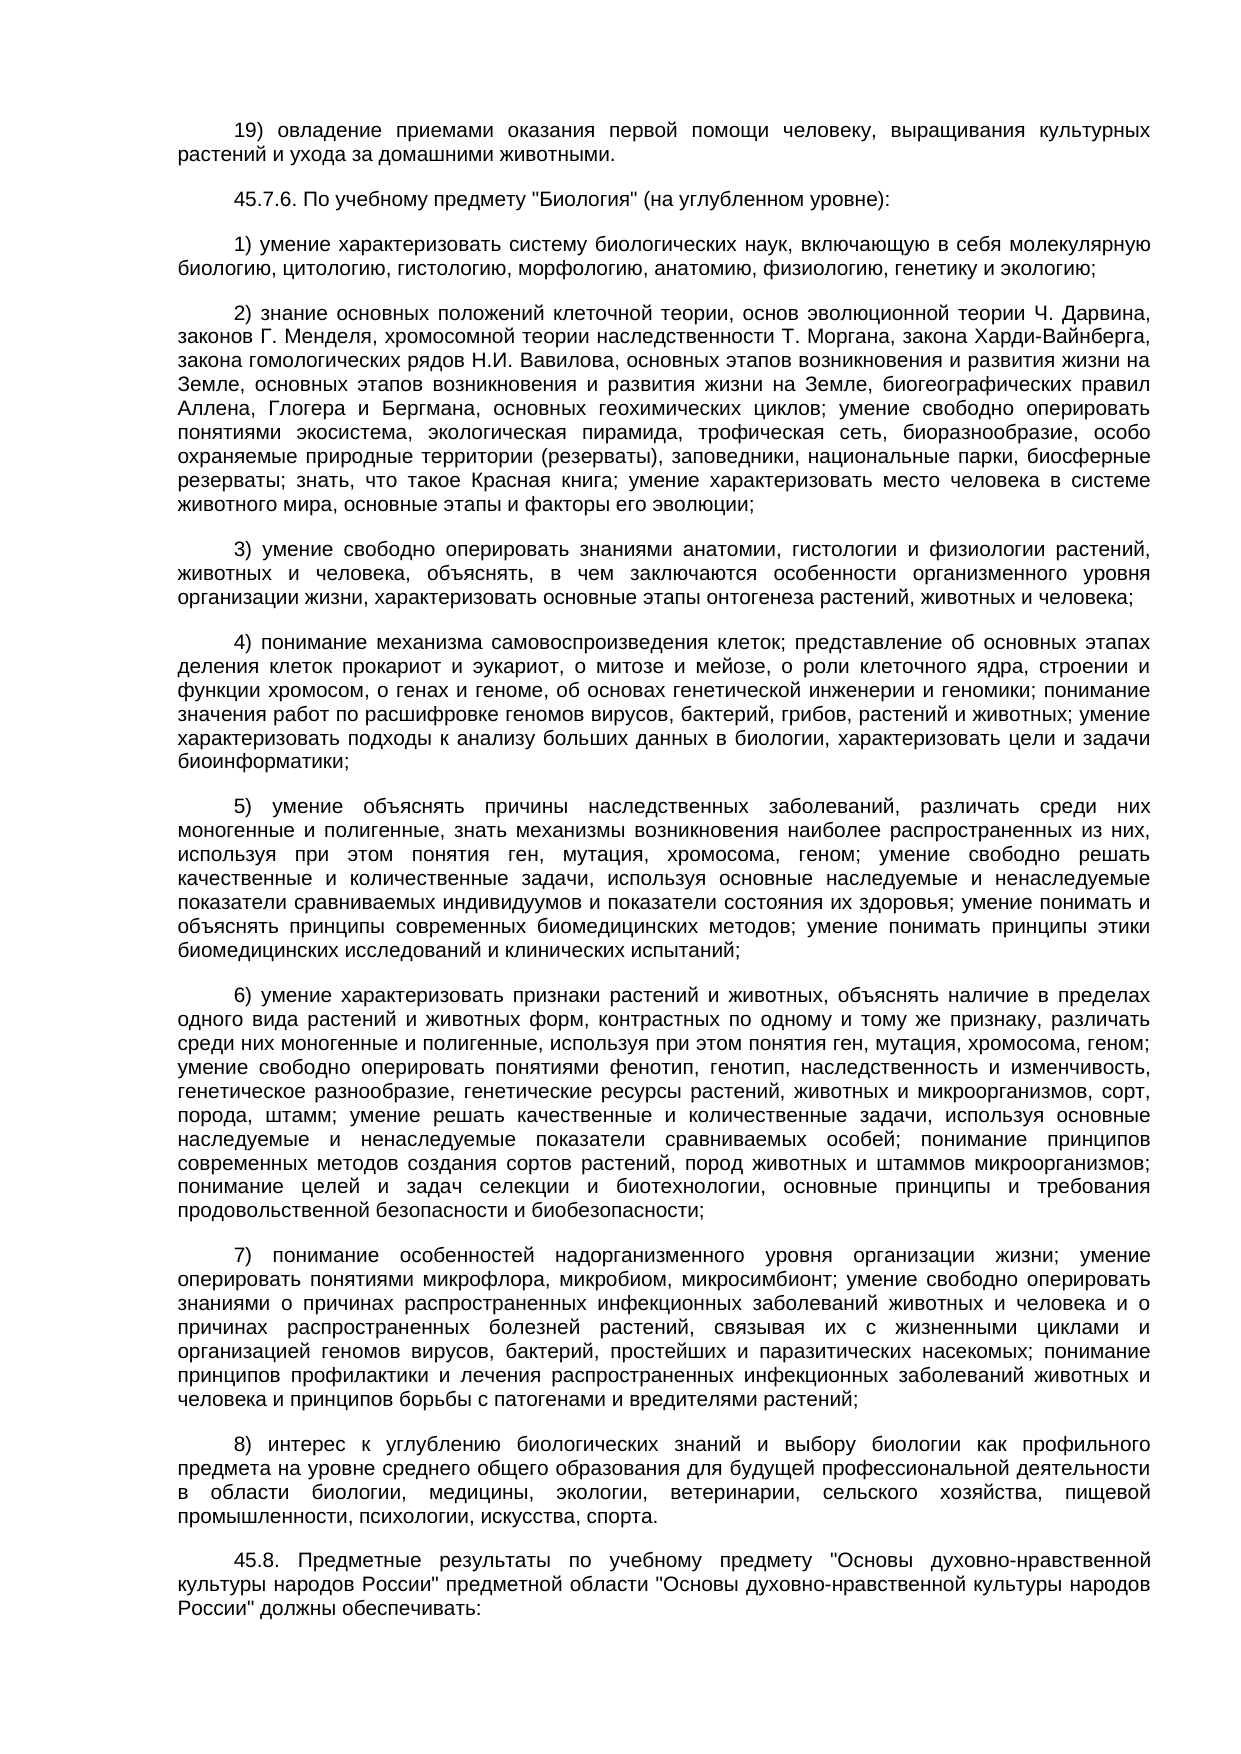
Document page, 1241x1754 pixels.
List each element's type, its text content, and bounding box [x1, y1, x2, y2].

text 1) умение характеризовать систему биологических наук, включающую в себя молекулярную биологию, цитологию, гистологию, морфологию, анатомию, физиологию, генетику и экологию; [177, 232, 1152, 279]
text 5) умение объяснять причины наследственных заболеваний, различать среди них моногенные и полигенные, знать механизмы возникновения наиболее распространенных из них, используя при этом понятия ген, мутация, хромосома, геном; умение свободно решать качественные и количественные задачи, используя основные наследуемые и ненаследуемые показатели сравниваемых индивидуумов и показатели состояния их здоровья; умение понимать и объяснять принципы современных биомедицинских методов; умение понимать принципы этики биомедицинских исследований и клинических испытаний; [177, 794, 1152, 962]
text 6) умение характеризовать признаки растений и животных, объяснять наличие в пределах одного вида растений и животных форм, контрастных по одному и тому же признаку, различать среди них моногенные и полигенные, используя при этом понятия ген, мутация, хромосома, геном; умение свободно оперировать понятиями фенотип, генотип, наследственность и изменчивость, генетическое разнообразие, генетические ресурсы растений, животных и микроорганизмов, сорт, порода, штамм; умение решать качественные и количественные задачи, используя основные наследуемые и ненаследуемые показатели сравниваемых особей; понимание принципов современных методов создания сортов растений, пород животных и штаммов микроорганизмов; понимание целей и задач селекции и биотехнологии, основные принципы и требования продовольственной безопасности и биобезопасности; [177, 983, 1152, 1222]
text 4) понимание механизма самовоспроизведения клеток; представление об основных этапах деления клеток прокариот и эукариот, о митозе и мейозе, о роли клеточного ядра, строении и функции хромосом, о генах и геноме, об основах генетической инженерии и геномики; понимание значения работ по расшифровке геномов вирусов, бактерий, грибов, растений и животных; умение характеризовать подходы к анализу больших данных в биологии, характеризовать цели и задачи биоинформатики; [177, 629, 1152, 773]
text 3) умение свободно оперировать знаниями анатомии, гистологии и физиологии растений, животных и человека, объяснять, в чем заключаются особенности организменного уровня организации жизни, характеризовать основные этапы онтогенеза растений, животных и человека; [177, 537, 1152, 609]
text 45.7.6. По учебному предмету "Биология" (на углубленном уровне): [177, 187, 1152, 211]
text 7) понимание особенностей надорганизменного уровня организации жизни; умение оперировать понятиями микрофлора, микробиом, микросимбионт; умение свободно оперировать знаниями о причинах распространенных инфекционных заболеваний животных и человека и о причинах распространенных болезней растений, связывая их с жизненными циклами и организацией геномов вирусов, бактерий, простейших и паразитических насекомых; понимание принципов профилактики и лечения распространенных инфекционных заболеваний животных и человека и принципов борьбы с патогенами и вредителями растений; [177, 1243, 1152, 1411]
text 8) интерес к углублению биологических знаний и выбору биологии как профильного предмета на уровне среднего общего образования для будущей профессиональной деятельности в области биологии, медицины, экологии, ветеринарии, сельского хозяйства, пищевой промышленности, психологии, искусства, спорта. [177, 1432, 1152, 1527]
text 2) знание основных положений клеточной теории, основ эволюционной теории Ч. Дарвина, законов Г. Менделя, хромосомной теории наследственности Т. Моргана, закона Харди-Вайнберга, закона гомологических рядов Н.И. Вавилова, основных этапов возникновения и развития жизни на Земле, основных этапов возникновения и развития жизни на Земле, биогеографических правил Аллена, Глогера и Бергмана, основных геохимических циклов; умение свободно оперировать понятиями экосистема, экологическая пирамида, трофическая сеть, биоразнообразие, особо охраняемые природные территории (резерваты), заповедники, национальные парки, биосферные резерваты; знать, что такое Красная книга; умение характеризовать место человека в системе животного мира, основные этапы и факторы его эволюции; [177, 300, 1152, 516]
text 45.8. Предметные результаты по учебному предмету "Основы духовно-нравственной культуры народов России" предметной области "Основы духовно-нравственной культуры народов России" должны обеспечивать: [177, 1548, 1152, 1620]
text 19) овладение приемами оказания первой помощи человеку, выращивания культурных растений и ухода за домашними животными. [177, 118, 1152, 166]
